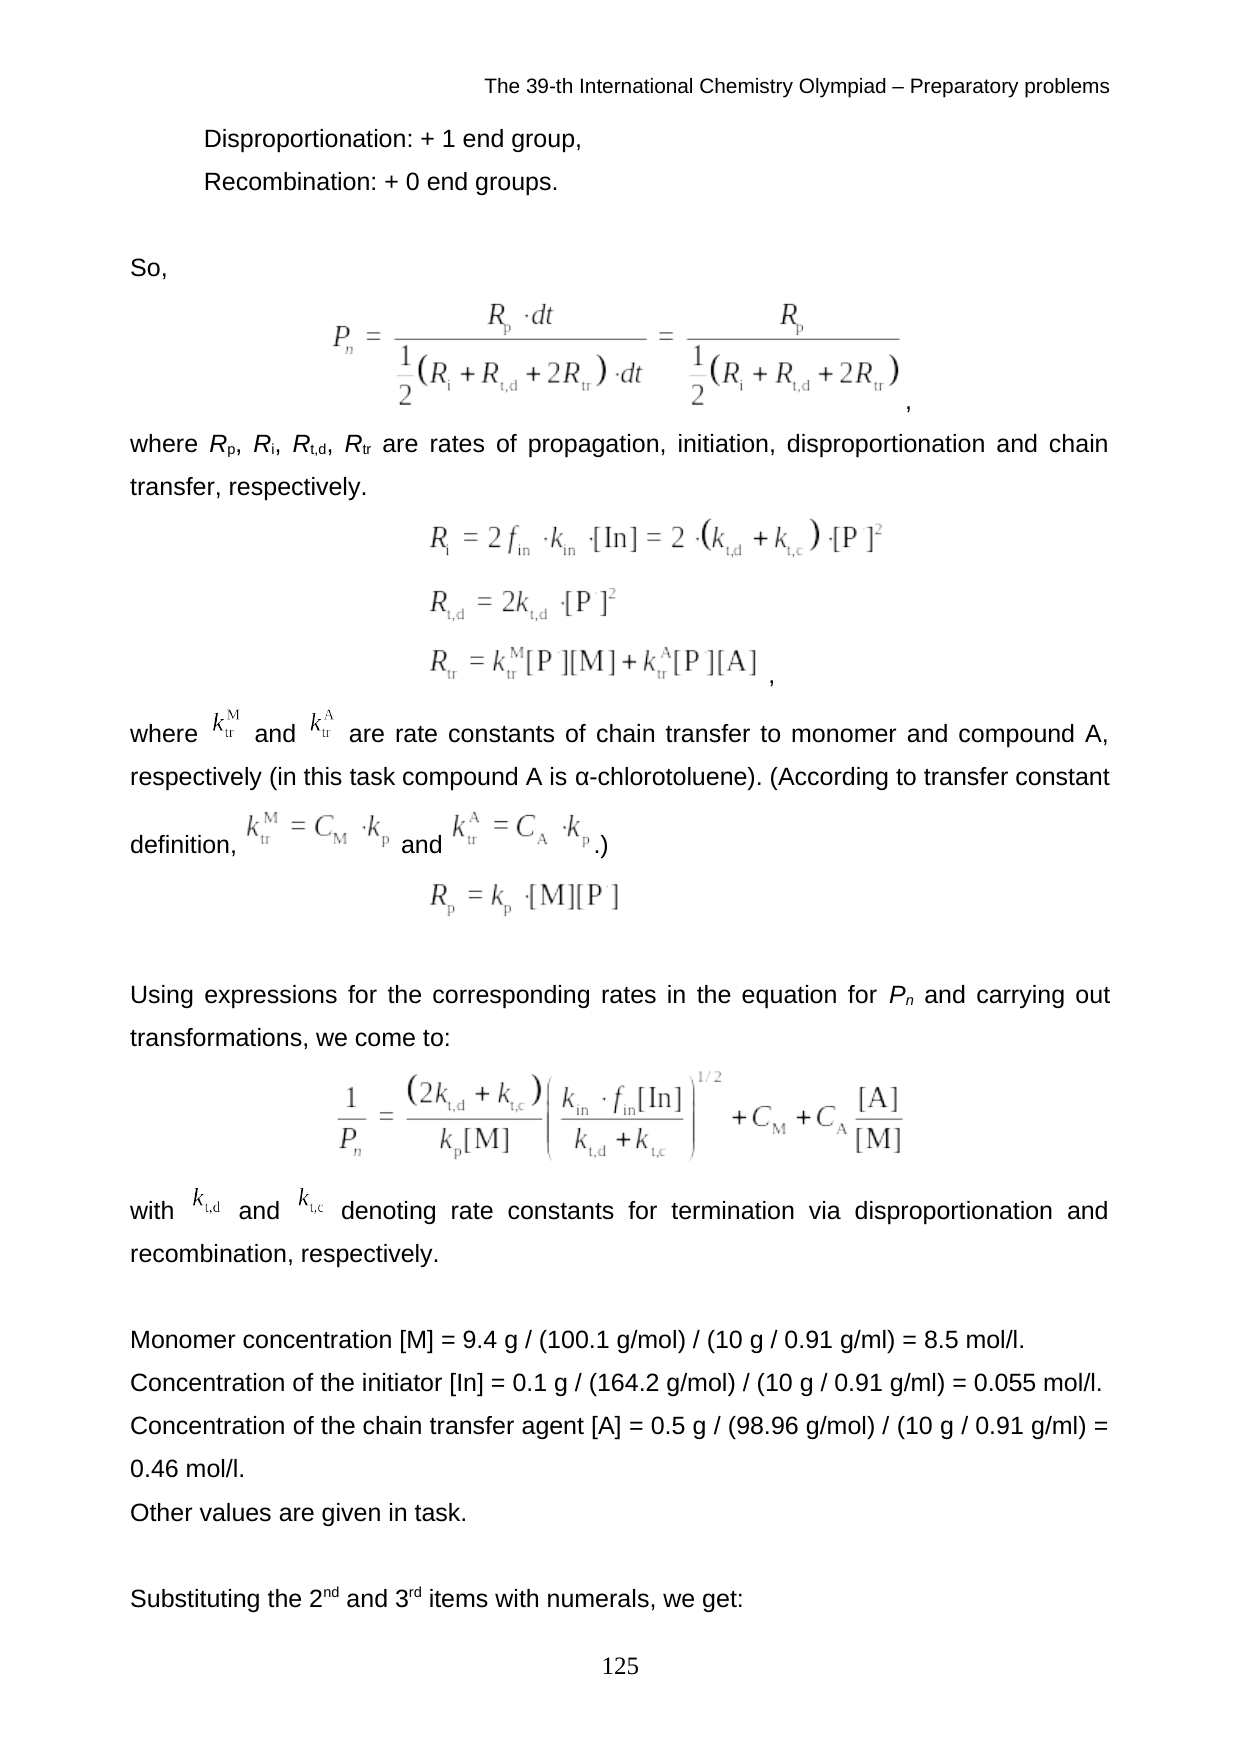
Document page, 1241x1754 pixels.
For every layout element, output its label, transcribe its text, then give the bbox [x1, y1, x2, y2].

text with and denoting rate constants for termination via disproportionation and recombination, respectively. [130, 1180, 1110, 1267]
text Monomer concentration [M] = 9.4 g / (100.1 g/mol) / (10 g / 0.91 g/ml) = 8.5 mol/l. [130, 1325, 1110, 1354]
text where Rp, Ri, Rt,d, Rtr are rates of propagation, initiation, disproportionation and chain transfer, respectively. [130, 429, 1110, 501]
text Concentration of the initiator [In] = 0.1 g / (164.2 g/mol) / (10 g / 0.91 g/ml) = 0.055 mol/l. [130, 1368, 1110, 1397]
text Disproportionation: + 1 end group, [130, 124, 1110, 153]
text , [130, 640, 1110, 689]
text where and are rate constants of chain transfer to monomer and compound A, respectively (in this task compound A is α-chlorotoluene). (According to transfer constant definition, and .) [130, 703, 1110, 859]
text Recombination: + 0 end groups. [130, 167, 1110, 196]
text So, [130, 253, 1110, 282]
text Concentration of the chain transfer agent [A] = 0.5 g / (98.96 g/mol) / (10 g / 0.91 g/ml) = 0.46 mol/l. [130, 1411, 1110, 1483]
text Using expressions for the corresponding rates in the equation for Pn and carrying out transformations, we come to: [130, 980, 1110, 1052]
text Substituting the 2nd and 3rd items with numerals, we get: [130, 1584, 1110, 1612]
text Other values are given in task. [130, 1497, 1110, 1526]
text , [130, 297, 1110, 414]
